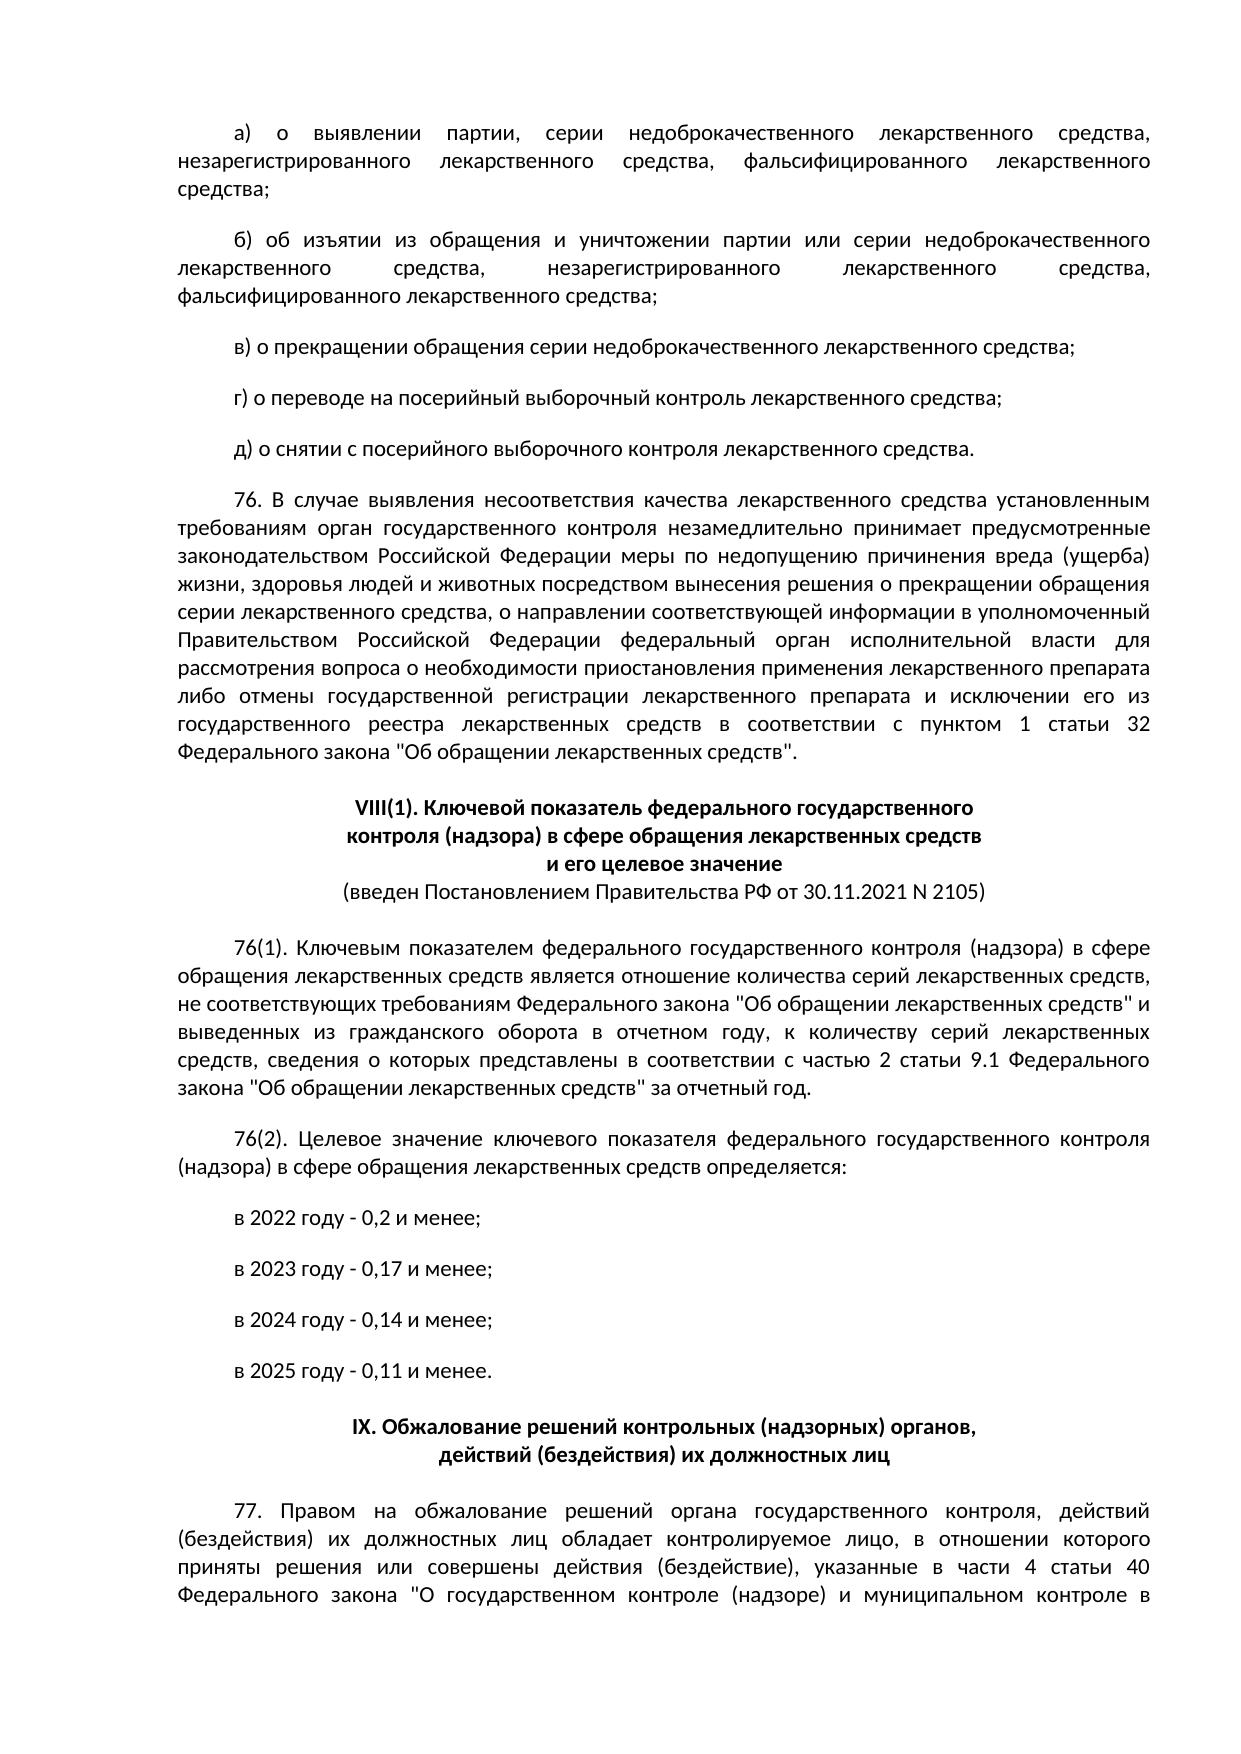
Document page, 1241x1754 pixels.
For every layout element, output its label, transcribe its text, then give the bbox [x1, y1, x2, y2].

text 76(1). Ключевым показателем федерального государственного контроля (надзора) в сфере обращения лекарственных средств является отношение количества серий лекарственных средств, не соответствующих требованиям Федерального закона "Об обращении лекарственных средств" и выведенных из гражданского оборота в отчетном году, к количеству серий лекарственных средств, сведения о которых представлены в соответствии с частью 2 статьи 9.1 Федерального закона "Об обращении лекарственных средств" за отчетный год. [177, 933, 1152, 1101]
text (введен Постановлением Правительства РФ от 30.11.2021 N 2105) [177, 877, 1152, 905]
title действий (бездействия) их должностных лиц [177, 1440, 1152, 1468]
text б) об изъятии из обращения и уничтожении партии или серии недоброкачественного лекарственного средства, незарегистрированного лекарственного средства, фальсифицированного лекарственного средства; [177, 225, 1152, 309]
title и его целевое значение [177, 849, 1152, 877]
text 76. В случае выявления несоответствия качества лекарственного средства установленным требованиям орган государственного контроля незамедлительно принимает предусмотренные законодательством Российской Федерации меры по недопущению причинения вреда (ущерба) жизни, здоровья людей и животных посредством вынесения решения о прекращении обращения серии лекарственного средства, о направлении соответствующей информации в уполномоченный Правительством Российской Федерации федеральный орган исполнительной власти для рассмотрения вопроса о необходимости приостановления применения лекарственного препарата либо отмены государственной регистрации лекарственного препарата и исключении его из государственного реестра лекарственных средств в соответствии с пунктом 1 статьи 32 Федерального закона "Об обращении лекарственных средств". [177, 485, 1152, 765]
text в 2025 году - 0,11 и менее. [177, 1356, 1152, 1384]
title VIII(1). Ключевой показатель федерального государственного [177, 793, 1152, 821]
text д) о снятии с посерийного выборочного контроля лекарственного средства. [177, 434, 1152, 462]
text в 2023 году - 0,17 и менее; [177, 1254, 1152, 1282]
text в) о прекращении обращения серии недоброкачественного лекарственного средства; [177, 332, 1152, 360]
text г) о переводе на посерийный выборочный контроль лекарственного средства; [177, 383, 1152, 411]
text 76(2). Целевое значение ключевого показателя федерального государственного контроля (надзора) в сфере обращения лекарственных средств определяется: [177, 1124, 1152, 1180]
text в 2022 году - 0,2 и менее; [177, 1203, 1152, 1231]
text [177, 1496, 1152, 1608]
text в 2024 году - 0,14 и менее; [177, 1305, 1152, 1333]
title контроля (надзора) в сфере обращения лекарственных средств [177, 821, 1152, 849]
title IX. Обжалование решений контрольных (надзорных) органов, [177, 1412, 1152, 1440]
text а) о выявлении партии, серии недоброкачественного лекарственного средства, незарегистрированного лекарственного средства, фальсифицированного лекарственного средства; [177, 118, 1152, 202]
